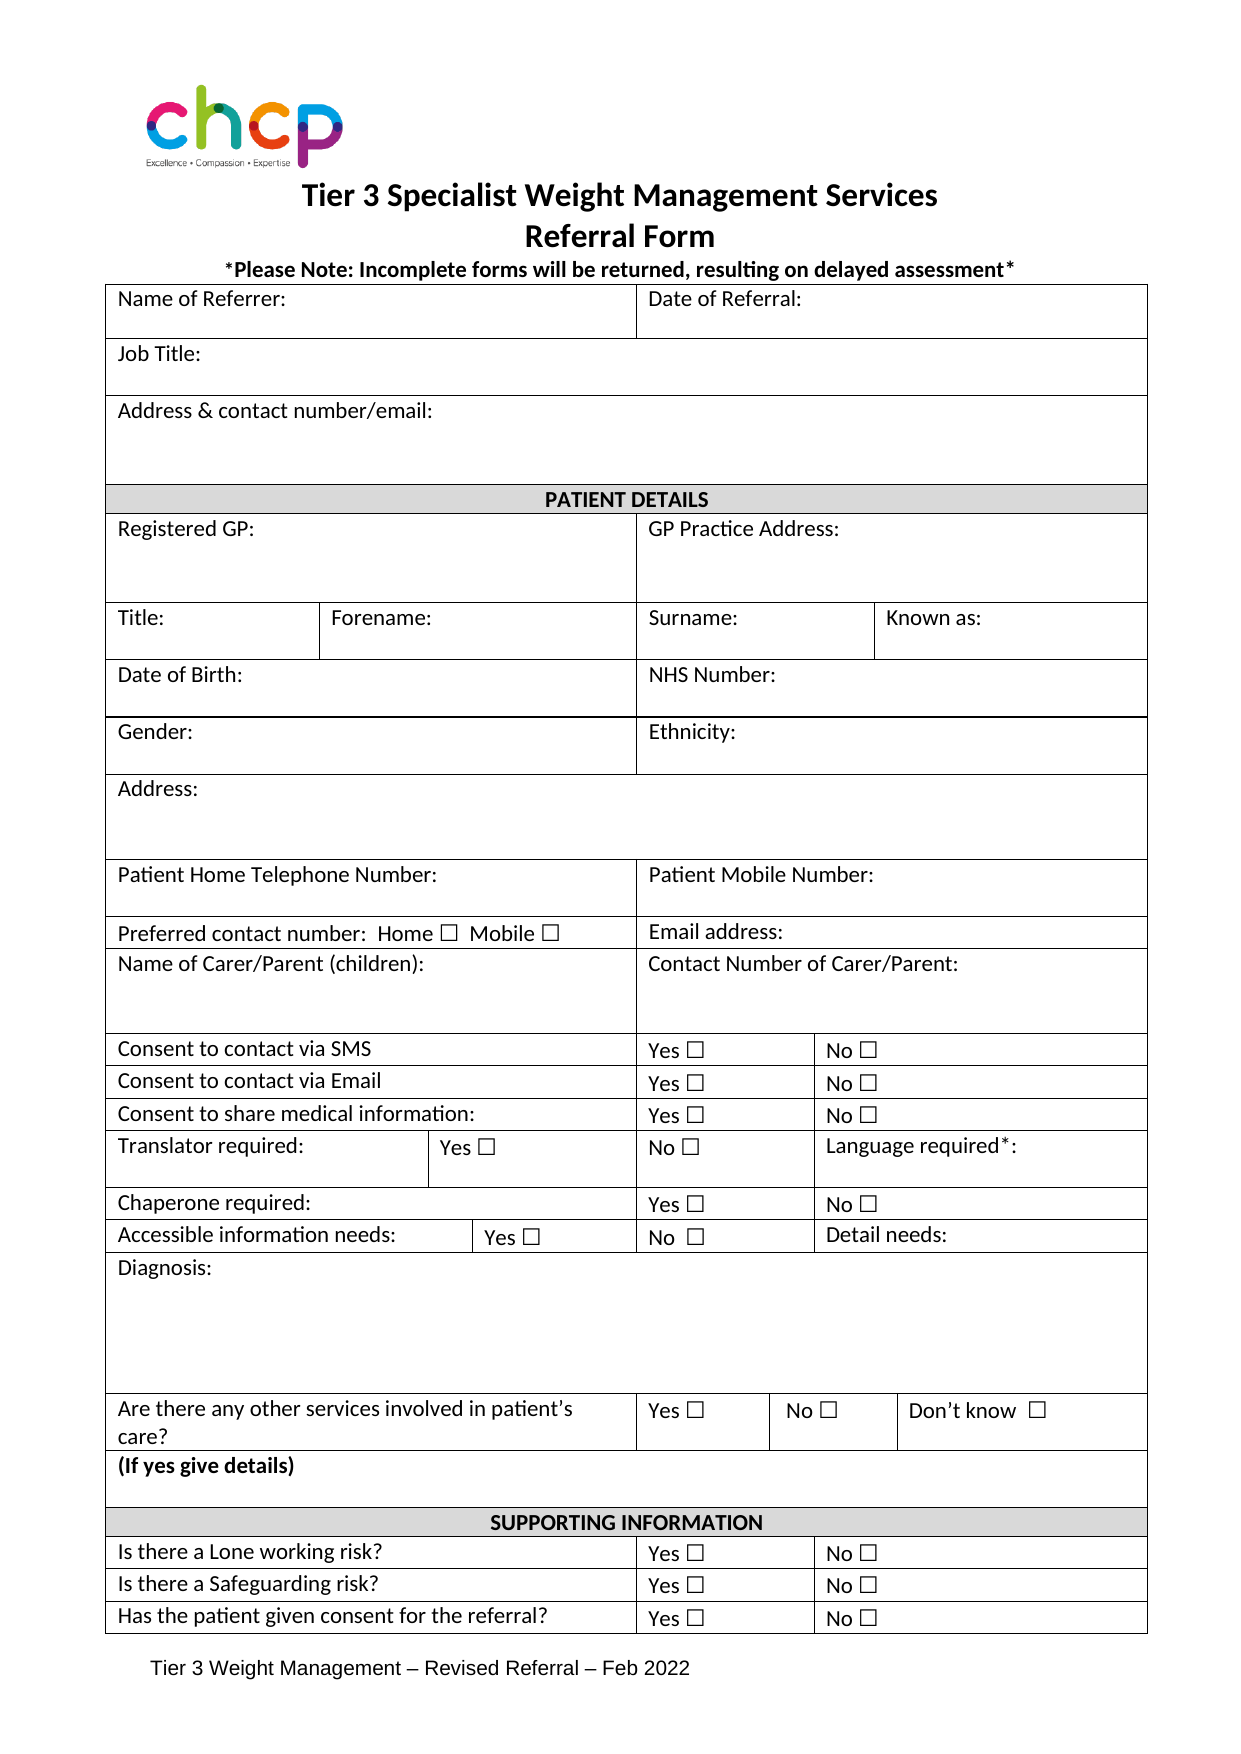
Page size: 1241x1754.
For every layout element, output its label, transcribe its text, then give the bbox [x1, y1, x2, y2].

table_cell Known as: [875, 603, 1147, 659]
table_cell Is there a Safeguarding risk? [106, 1569, 636, 1601]
table_cell Yes [637, 1066, 814, 1098]
table_cell Date of Birth: [106, 660, 636, 716]
table_cell Yes [429, 1131, 636, 1187]
table_cell No [637, 1131, 814, 1187]
table_cell Patient Home Telephone Number: [106, 860, 636, 916]
text Referral Form [150, 215, 1090, 256]
table_cell Yes [473, 1220, 636, 1252]
table_cell Language required*: [815, 1131, 1147, 1187]
table_cell Accessible information needs: [106, 1220, 472, 1252]
table_cell Chaperone required: [106, 1188, 636, 1219]
table_cell Yes [637, 1602, 814, 1633]
table_cell Ethnicity: [637, 718, 1147, 773]
table_cell NHS Number: [637, 660, 1147, 716]
picture [68, 25, 1009, 204]
table_cell PATIENT DETAILS [106, 485, 1147, 513]
table_cell Gender: [106, 718, 636, 773]
table_header Name of Referrer: [106, 285, 636, 338]
table_cell Yes [637, 1537, 814, 1568]
table_cell Contact Number of Carer/Parent: [637, 949, 1147, 1033]
table_cell Translator required: [106, 1131, 428, 1187]
text *Please Note: Incomplete forms will be returned, resulting on delayed assessment* [150, 256, 1090, 283]
table_cell Yes [637, 1034, 814, 1065]
table_cell SUPPORTING INFORMATION [106, 1508, 1147, 1536]
table_cell Are there any other services involved in patient’s care? [106, 1394, 636, 1450]
table_cell No [637, 1220, 814, 1252]
table_cell Email address: [637, 917, 1147, 948]
table_cell Consent to contact via SMS [106, 1034, 636, 1065]
table_cell Is there a Lone working risk? [106, 1537, 636, 1568]
table_cell Consent to contact via Email [106, 1066, 636, 1098]
table_cell Yes [637, 1394, 769, 1450]
table_cell No [815, 1066, 1147, 1098]
table_cell Yes [637, 1569, 814, 1601]
table_cell No [815, 1569, 1147, 1601]
table_cell Address & contact number/email: [106, 396, 1147, 484]
table_cell No [770, 1394, 897, 1450]
table_cell No [815, 1099, 1147, 1130]
text Tier 3 Specialist Weight Management Services [150, 174, 1090, 215]
table_cell (If yes give details) [106, 1451, 1147, 1507]
table_cell No [815, 1034, 1147, 1065]
table_cell No [815, 1537, 1147, 1568]
table_cell Name of Carer/Parent (children): [106, 949, 636, 1033]
table_cell Registered GP: [106, 514, 636, 602]
table_cell Patient Mobile Number: [637, 860, 1147, 916]
table_cell Address: [106, 775, 1147, 859]
table_cell Preferred contact number: Home Mobile [106, 917, 636, 948]
table_cell Detail needs: [815, 1220, 1147, 1252]
table_cell GP Practice Address: [637, 514, 1147, 602]
table_cell Yes [637, 1099, 814, 1130]
table_cell No [815, 1602, 1147, 1633]
table_cell Title: [106, 603, 319, 659]
table_header Date of Referral: [637, 285, 1147, 338]
table_cell Forename: [320, 603, 636, 659]
table_cell Job Title: [106, 339, 1147, 395]
table_cell Yes [637, 1188, 814, 1219]
table_cell Diagnosis: [106, 1253, 1147, 1393]
table_cell Don’t know [898, 1394, 1147, 1450]
table_cell Consent to share medical information: [106, 1099, 636, 1130]
table_cell Has the patient given consent for the referral? [106, 1602, 636, 1633]
table_cell Surname: [637, 603, 874, 659]
table_cell No [815, 1188, 1147, 1219]
